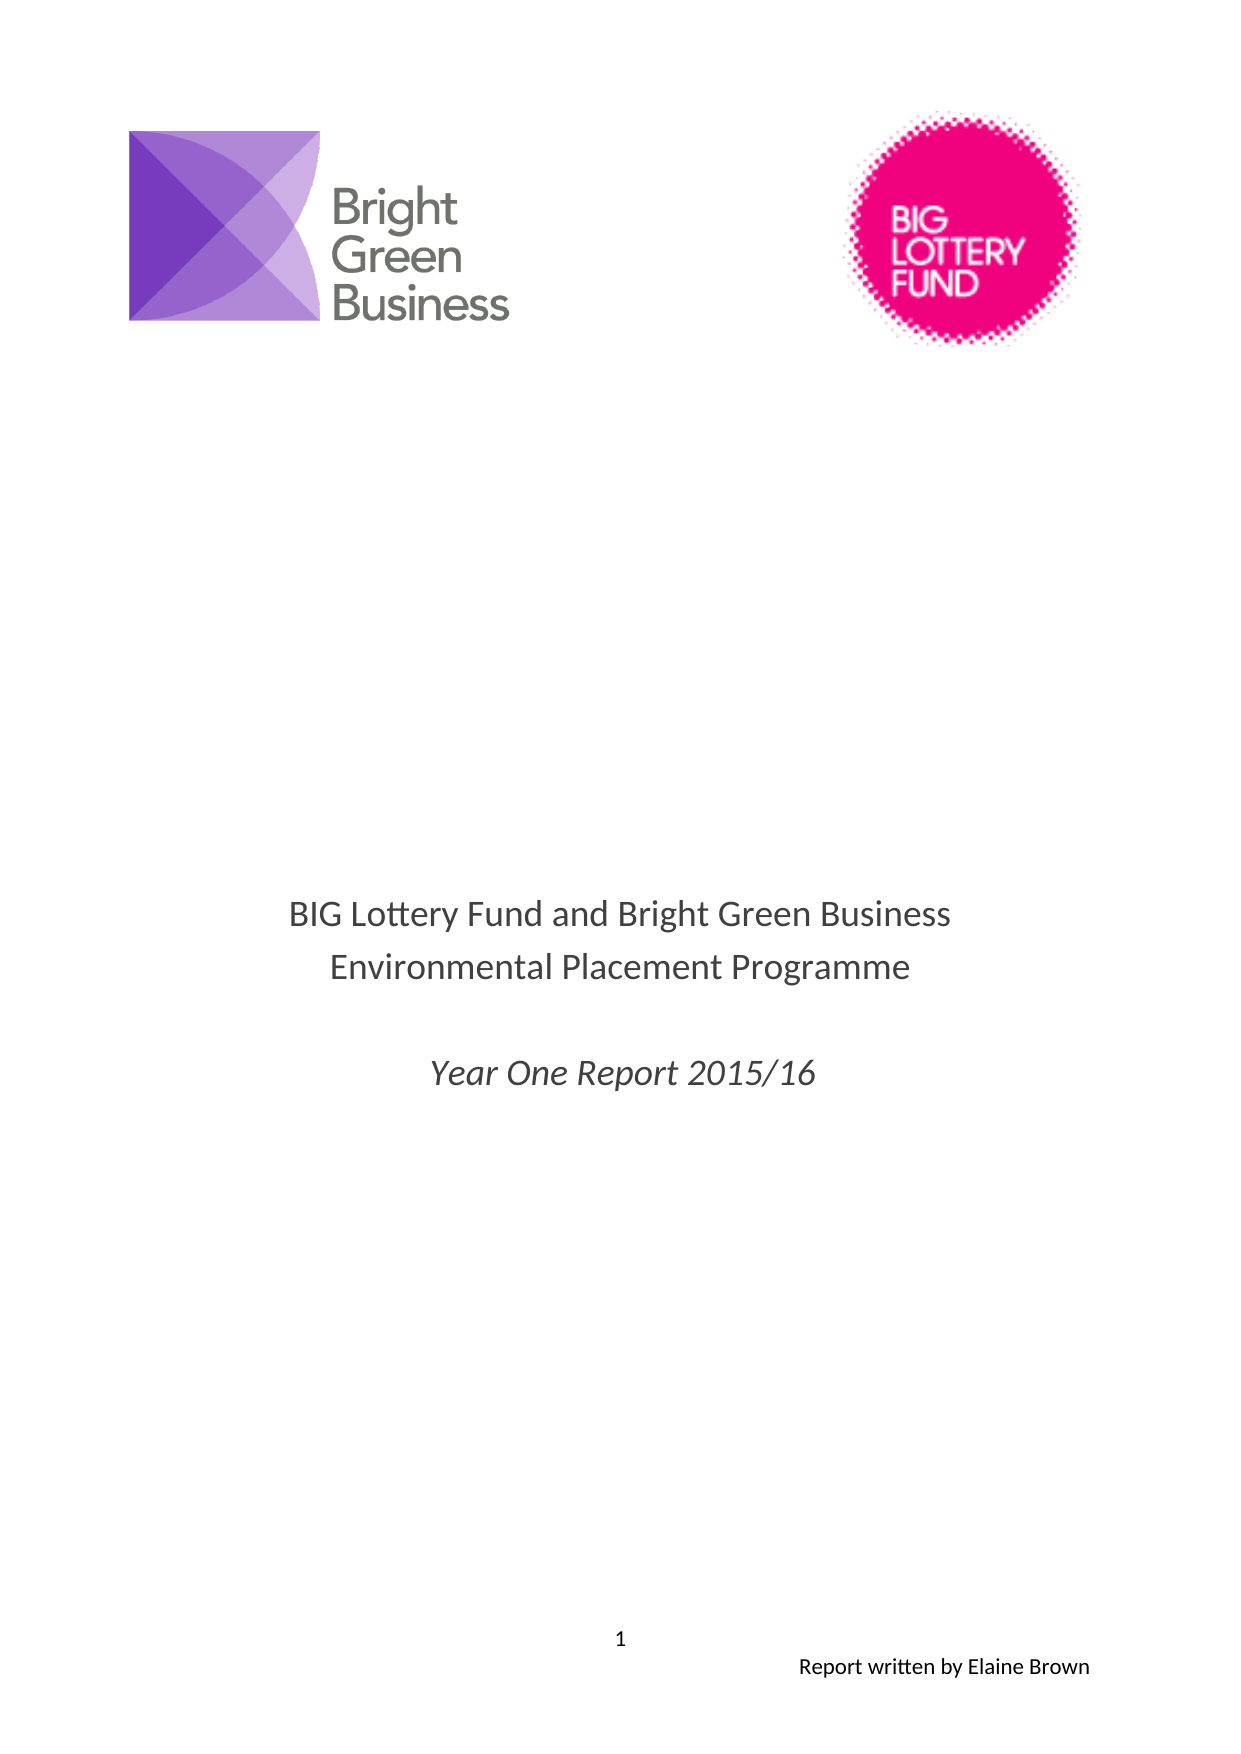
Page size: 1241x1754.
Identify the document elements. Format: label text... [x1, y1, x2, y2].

picture [121, 123, 516, 326]
text BIG Lottery Fund and Bright Green Business [150, 890, 1090, 936]
text Year One Report 2015/16 [150, 1048, 1090, 1094]
picture [841, 109, 1082, 348]
text Environmental Placement Programme [150, 943, 1090, 989]
